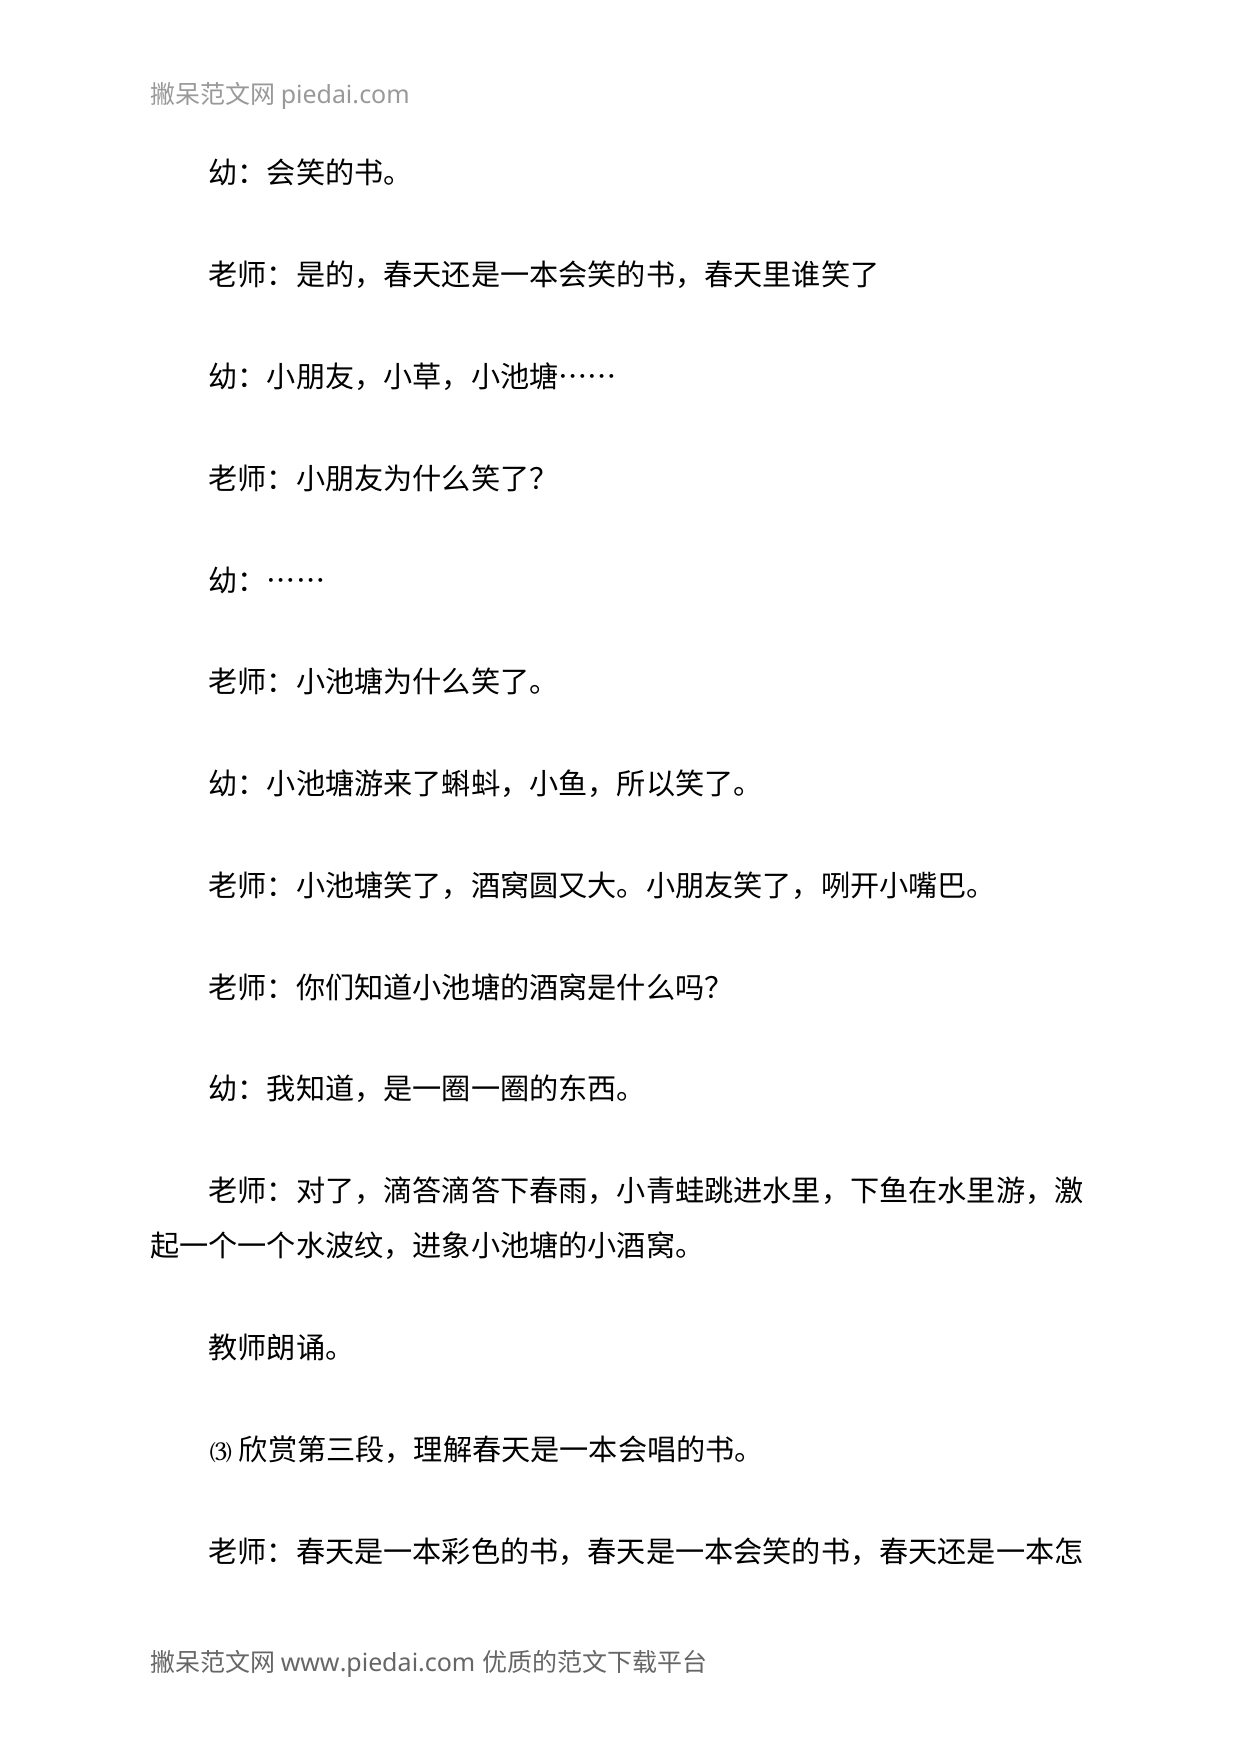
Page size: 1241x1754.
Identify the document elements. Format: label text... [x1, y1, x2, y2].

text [150, 1528, 1090, 1570]
text 幼：小朋友，小草，小池塘…… [150, 353, 1090, 396]
text 老师：小池塘为什么笑了。 [150, 659, 1090, 701]
text 老师：你们知道小池塘的酒窝是什么吗？ [150, 964, 1090, 1006]
text 老师：对了，滴答滴答下春雨，小青蛙跳进水里，下鱼在水里游，激起一个一个水波纹，进象小池塘的小酒窝。 [150, 1168, 1090, 1265]
text 老师：是的，春天还是一本会笑的书，春天里谁笑了 [150, 252, 1090, 294]
text 幼：…… [150, 557, 1090, 599]
text 幼：我知道，是一圈一圈的东西。 [150, 1066, 1090, 1108]
text 老师：小池塘笑了，酒窝圆又大。小朋友笑了，咧开小嘴巴。 [150, 862, 1090, 905]
text 幼：会笑的书。 [150, 150, 1090, 192]
text 幼：小池塘游来了蝌蚪，小鱼，所以笑了。 [150, 761, 1090, 803]
text ⑶欣赏第三段，理解春天是一本会唱的书。 [150, 1426, 1090, 1468]
text 教师朗诵。 [150, 1324, 1090, 1367]
text 老师：小朋友为什么笑了？ [150, 455, 1090, 498]
